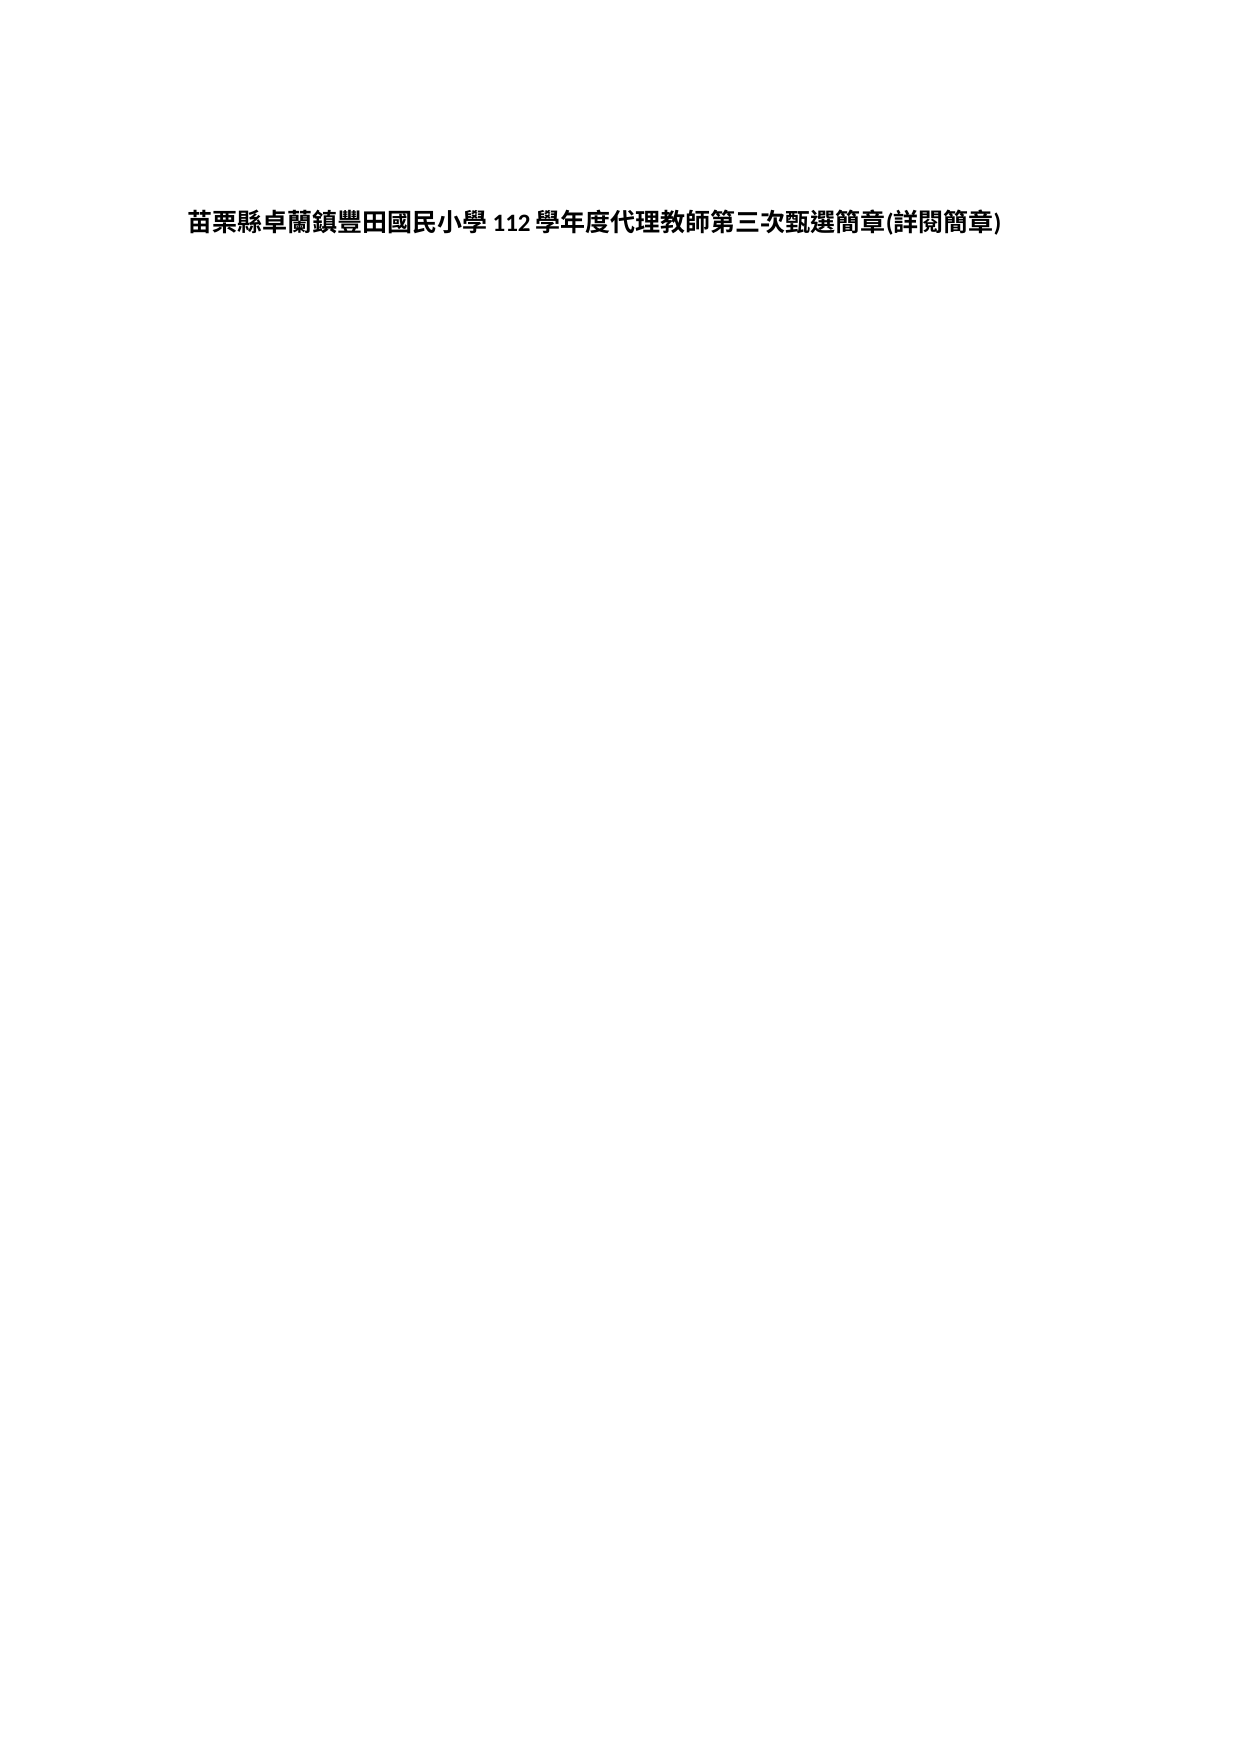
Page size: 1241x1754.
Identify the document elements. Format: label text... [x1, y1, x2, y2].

text 苗栗縣卓蘭鎮豐田國民小學112學年度代理教師第三次甄選簡章(詳閱簡章) [187, 202, 1053, 239]
